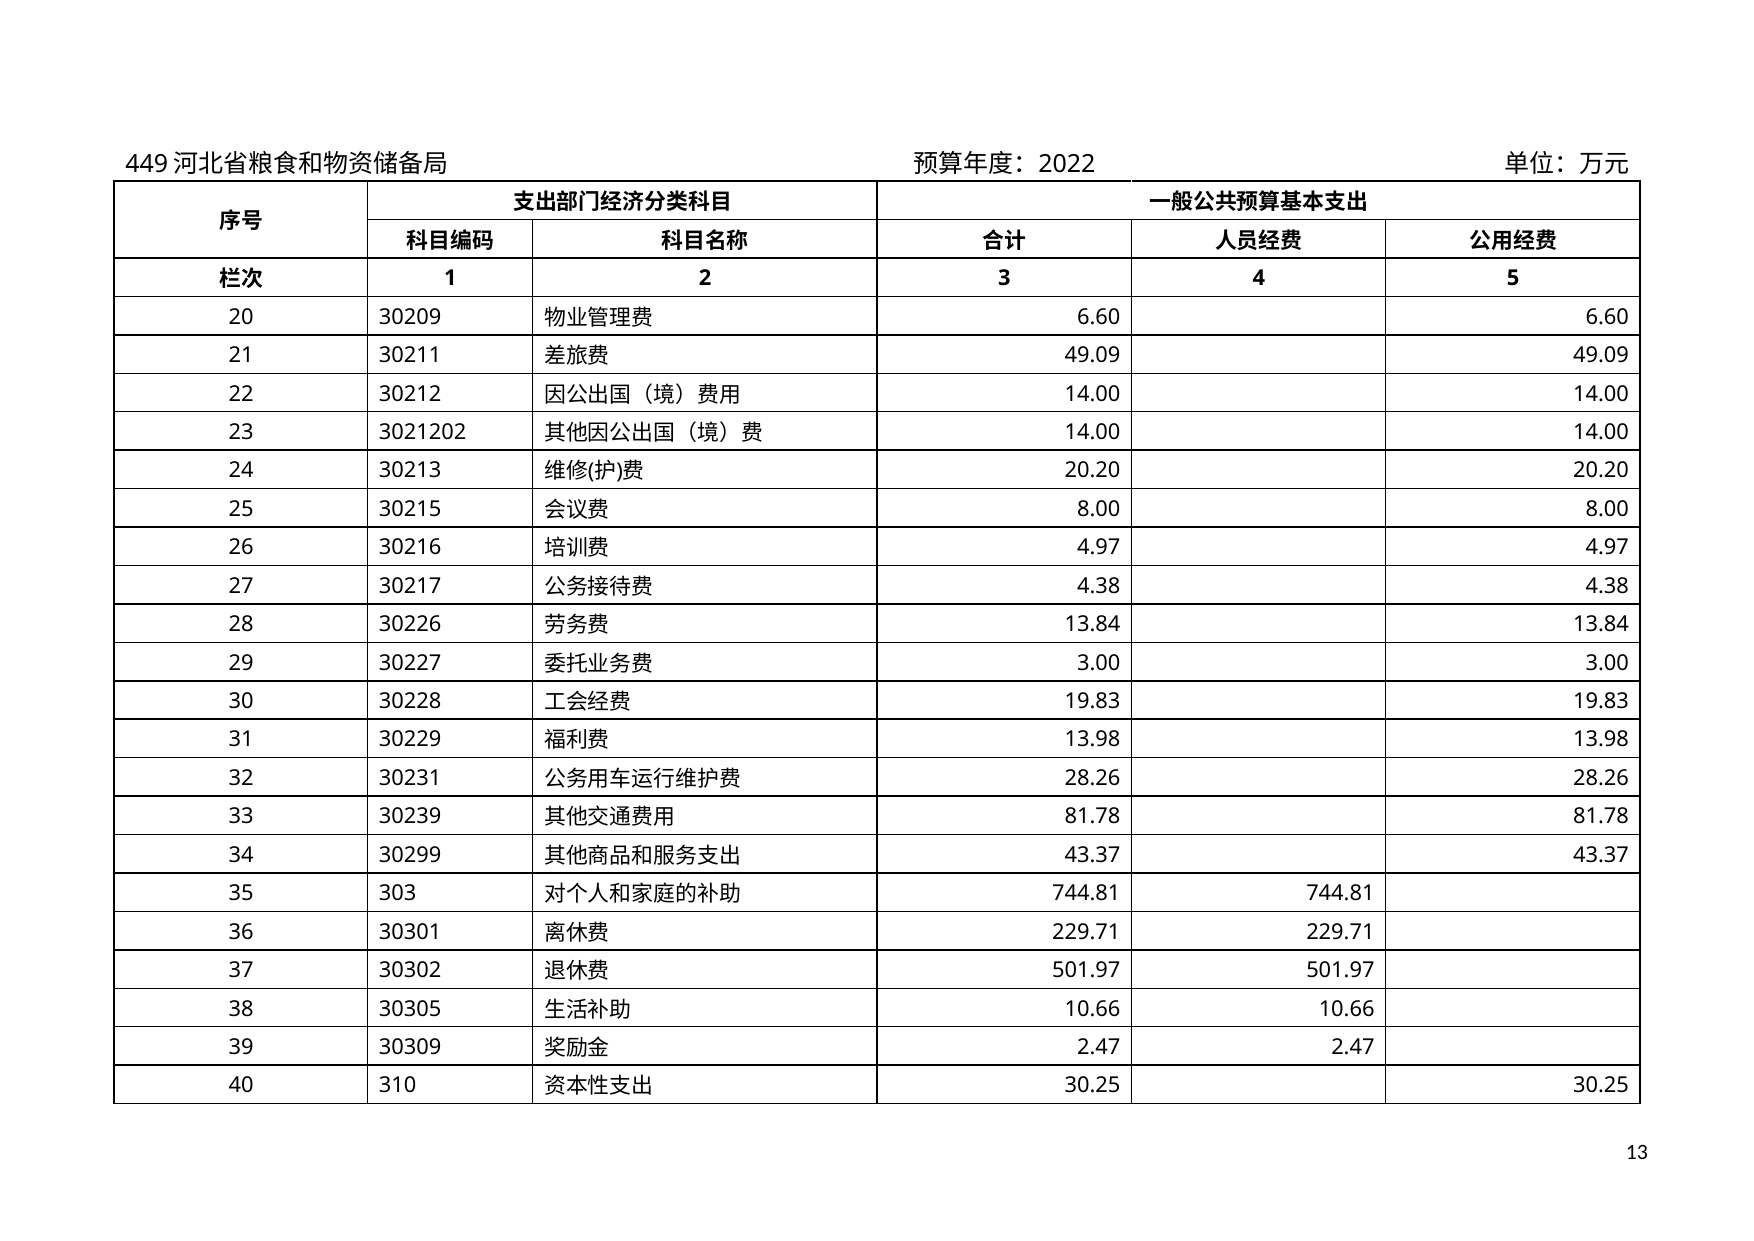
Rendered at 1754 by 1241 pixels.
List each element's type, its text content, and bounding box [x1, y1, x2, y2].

table_cell 30215 [368, 489, 532, 526]
table_cell 科目名称 [533, 220, 876, 257]
table_cell 30227 [368, 643, 532, 680]
table_cell 30217 [368, 566, 532, 603]
table_cell 合计 [878, 220, 1131, 257]
table_cell 4.97 [878, 528, 1131, 564]
table_cell 公务接待费 [533, 566, 876, 603]
table_cell [1132, 297, 1385, 334]
table_cell 序号 [115, 182, 367, 257]
table_cell 其他交通费用 [533, 797, 876, 834]
table_cell 2 [533, 259, 876, 296]
table_cell 81.78 [878, 797, 1131, 834]
table_cell [1132, 643, 1385, 680]
table_cell 30211 [368, 336, 532, 372]
table_cell [1132, 374, 1385, 411]
table_cell 28.26 [1386, 758, 1639, 795]
table_cell 奖励金 [533, 1027, 876, 1064]
table_cell 30.25 [1386, 1066, 1639, 1103]
table_cell 30209 [368, 297, 532, 334]
table_cell 30301 [368, 912, 532, 949]
table_cell 30239 [368, 797, 532, 834]
table_cell 人员经费 [1132, 220, 1385, 257]
table_cell 10.66 [1132, 989, 1385, 1026]
table_cell 24 [115, 451, 367, 488]
table_cell 303 [368, 874, 532, 911]
table_cell 科目编码 [368, 220, 532, 257]
table_cell 32 [115, 758, 367, 795]
table_cell 福利费 [533, 720, 876, 757]
table_cell 14.00 [1386, 412, 1639, 449]
table_cell 36 [115, 912, 367, 949]
table_cell 3.00 [1386, 643, 1639, 680]
table_cell 28 [115, 605, 367, 641]
table_cell [1386, 1027, 1639, 1064]
table_cell 33 [115, 797, 367, 834]
table_cell 4.97 [1386, 528, 1639, 564]
table_cell 501.97 [1132, 951, 1385, 987]
table_cell 30213 [368, 451, 532, 488]
table_cell 310 [368, 1066, 532, 1103]
table_cell 14.00 [878, 412, 1131, 449]
table_cell 30229 [368, 720, 532, 757]
table_header 449河北省粮食和物资储备局 [115, 143, 876, 180]
table_cell 14.00 [878, 374, 1131, 411]
table_cell 4.38 [1386, 566, 1639, 603]
table_cell 20.20 [1386, 451, 1639, 488]
table_cell 30212 [368, 374, 532, 411]
table_cell 生活补助 [533, 989, 876, 1026]
table_cell 工会经费 [533, 682, 876, 718]
table_cell 229.71 [1132, 912, 1385, 949]
table_cell 37 [115, 951, 367, 987]
table_cell 因公出国（境）费用 [533, 374, 876, 411]
table_cell 30299 [368, 835, 532, 872]
table_cell 一般公共预算基本支出 [878, 182, 1639, 219]
table_cell 对个人和家庭的补助 [533, 874, 876, 911]
table_cell 20.20 [878, 451, 1131, 488]
table_cell [1132, 412, 1385, 449]
table_cell 退休费 [533, 951, 876, 987]
table_cell [1132, 605, 1385, 641]
table_cell [1132, 566, 1385, 603]
table_cell 14.00 [1386, 374, 1639, 411]
table_cell 2.47 [1132, 1027, 1385, 1064]
table_cell [1132, 336, 1385, 372]
table_cell 13.98 [878, 720, 1131, 757]
table_cell [1386, 874, 1639, 911]
table_cell 其他商品和服务支出 [533, 835, 876, 872]
table_cell 27 [115, 566, 367, 603]
table_cell 23 [115, 412, 367, 449]
table_cell [1132, 835, 1385, 872]
table_cell [1132, 758, 1385, 795]
table_cell 501.97 [878, 951, 1131, 987]
table_cell 离休费 [533, 912, 876, 949]
table_cell 19.83 [878, 682, 1131, 718]
table_cell 4.38 [878, 566, 1131, 603]
table_cell [1132, 720, 1385, 757]
table_cell 3 [878, 259, 1131, 296]
table_cell 30226 [368, 605, 532, 641]
table_header 单位：万元 [1132, 143, 1639, 180]
table_cell 744.81 [878, 874, 1131, 911]
table_cell 会议费 [533, 489, 876, 526]
table_cell 30309 [368, 1027, 532, 1064]
table_cell 21 [115, 336, 367, 372]
table_cell [1132, 682, 1385, 718]
table_cell 81.78 [1386, 797, 1639, 834]
table_cell 13.84 [1386, 605, 1639, 641]
table_cell 8.00 [1386, 489, 1639, 526]
table_cell [1386, 989, 1639, 1026]
table_cell [1386, 912, 1639, 949]
table_cell [1132, 797, 1385, 834]
table_cell 43.37 [878, 835, 1131, 872]
table_cell 13.98 [1386, 720, 1639, 757]
table_cell 委托业务费 [533, 643, 876, 680]
table_cell 8.00 [878, 489, 1131, 526]
table_cell 培训费 [533, 528, 876, 564]
table_cell 30.25 [878, 1066, 1131, 1103]
table_cell 6.60 [1386, 297, 1639, 334]
table_cell 资本性支出 [533, 1066, 876, 1103]
table_cell 2.47 [878, 1027, 1131, 1064]
table_cell 38 [115, 989, 367, 1026]
table_cell 39 [115, 1027, 367, 1064]
table_cell 1 [368, 259, 532, 296]
table_cell 30 [115, 682, 367, 718]
table_cell 49.09 [1386, 336, 1639, 372]
table_cell 4 [1132, 259, 1385, 296]
table_cell 19.83 [1386, 682, 1639, 718]
table_cell 229.71 [878, 912, 1131, 949]
table_cell [1386, 951, 1639, 987]
table_cell 49.09 [878, 336, 1131, 372]
table_cell [1132, 489, 1385, 526]
table_cell 栏次 [115, 259, 367, 296]
table_cell 30302 [368, 951, 532, 987]
table_cell 6.60 [878, 297, 1131, 334]
table_cell [1132, 1066, 1385, 1103]
table_cell 30231 [368, 758, 532, 795]
table_cell 29 [115, 643, 367, 680]
table_cell 5 [1386, 259, 1639, 296]
table_cell 3021202 [368, 412, 532, 449]
table_header 预算年度：2022 [878, 143, 1131, 180]
table_cell 3.00 [878, 643, 1131, 680]
table_cell 20 [115, 297, 367, 334]
table_cell 差旅费 [533, 336, 876, 372]
table_cell 744.81 [1132, 874, 1385, 911]
table_cell 43.37 [1386, 835, 1639, 872]
table_cell 34 [115, 835, 367, 872]
table_cell 支出部门经济分类科目 [368, 182, 876, 219]
table_cell 40 [115, 1066, 367, 1103]
table_cell 26 [115, 528, 367, 564]
table_cell 公务用车运行维护费 [533, 758, 876, 795]
table_cell 劳务费 [533, 605, 876, 641]
table_cell 维修(护)费 [533, 451, 876, 488]
table_cell 25 [115, 489, 367, 526]
table_cell 物业管理费 [533, 297, 876, 334]
table_cell 30305 [368, 989, 532, 1026]
table_cell 31 [115, 720, 367, 757]
table_cell 公用经费 [1386, 220, 1639, 257]
table_cell 其他因公出国（境）费 [533, 412, 876, 449]
table_cell [1132, 451, 1385, 488]
table_cell 10.66 [878, 989, 1131, 1026]
table_cell 22 [115, 374, 367, 411]
table_cell 30228 [368, 682, 532, 718]
table_cell 13.84 [878, 605, 1131, 641]
table_cell 35 [115, 874, 367, 911]
table_cell 30216 [368, 528, 532, 564]
table_cell 28.26 [878, 758, 1131, 795]
table_cell [1132, 528, 1385, 564]
